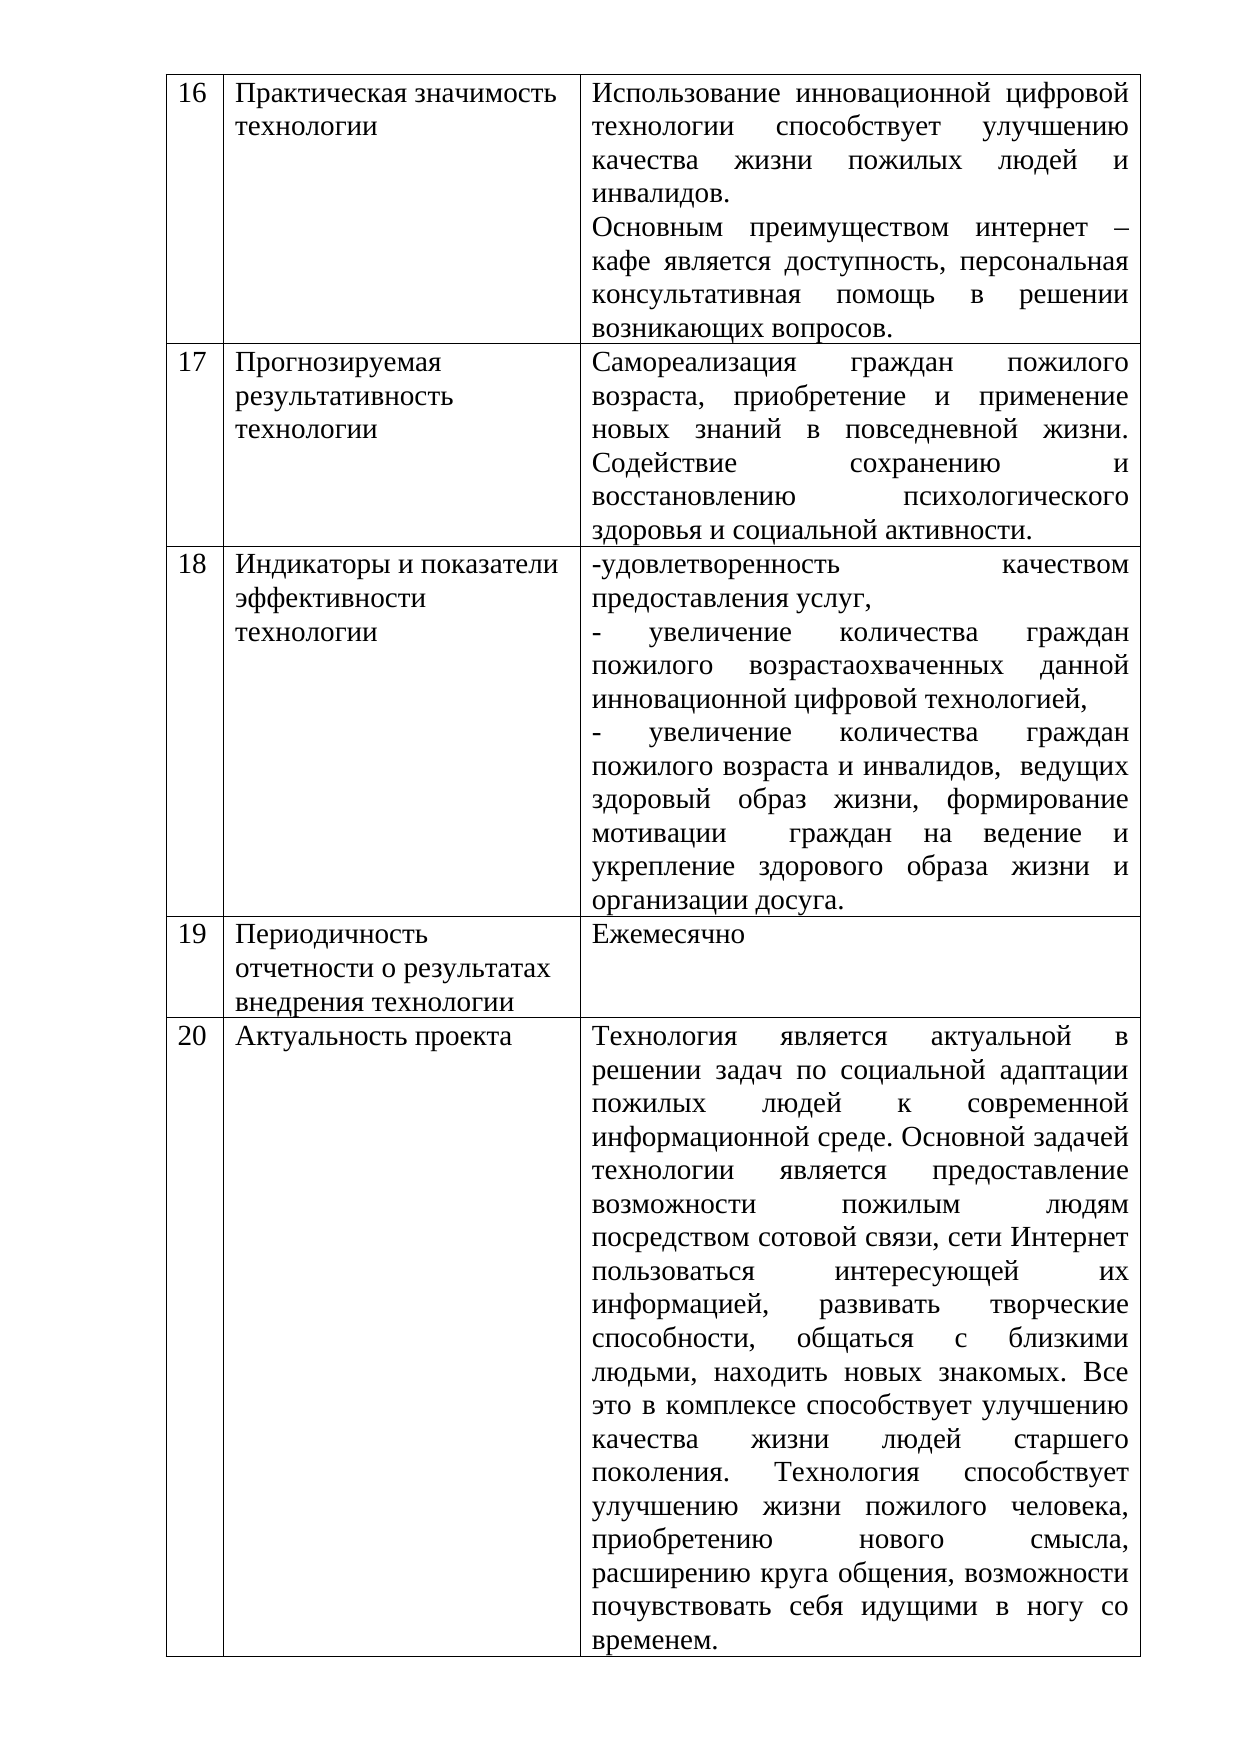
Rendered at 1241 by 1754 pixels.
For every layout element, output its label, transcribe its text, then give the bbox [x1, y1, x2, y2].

table_cell Ежемесячно [581, 917, 1140, 1017]
table_cell 16 [167, 75, 223, 343]
table_cell 18 [167, 547, 223, 916]
table_cell Индикаторы и показатели эффективности технологии [224, 547, 580, 916]
table_cell -удовлетворенность качеством предоставления услуг, - увеличение количества граждан пожилого возрастаохваченных данной инновационной цифровой технологией, - увеличение количества граждан пожилого возраста и инвалидов, ведущих здоровый образ жизни, формирование мотивации граждан на ведение и укрепление здорового образа жизни и организации досуга. [581, 547, 1140, 916]
table_cell Самореализация граждан пожилого возраста, приобретение и применение новых знаний в повседневной жизни. Содействие сохранению и восстановлению психологического здоровья и социальной активности. [581, 344, 1140, 546]
table_cell 17 [167, 344, 223, 546]
table_cell Использование инновационной цифровой технологии способствует улучшению качества жизни пожилых людей и инвалидов. Основным преимуществом интернет – кафе является доступность, персональная консультативная помощь в решении возникающих вопросов. [581, 75, 1140, 343]
table_cell Технология является актуальной в решении задач по социальной адаптации пожилых людей к современной информационной среде. Основной задачей технологии является предоставление возможности пожилым людям посредством сотовой связи, сети Интернет пользоваться интересующей их информацией, развивать творческие способности, общаться с близкими людьми, находить новых знакомых. Все это в комплексе способствует улучшению качества жизни людей старшего поколения. Технология способствует улучшению жизни пожилого человека, приобретению нового смысла, расширению круга общения, возможности почувствовать себя идущими в ногу со временем. [581, 1018, 1140, 1656]
table_cell Актуальность проекта [224, 1018, 580, 1656]
table_cell Прогнозируемая результативность технологии [224, 344, 580, 546]
table_cell Практическая значимость технологии [224, 75, 580, 343]
table_cell 20 [167, 1018, 223, 1656]
table_cell Периодичность отчетности о результатах внедрения технологии [224, 917, 580, 1017]
table_cell 19 [167, 917, 223, 1017]
